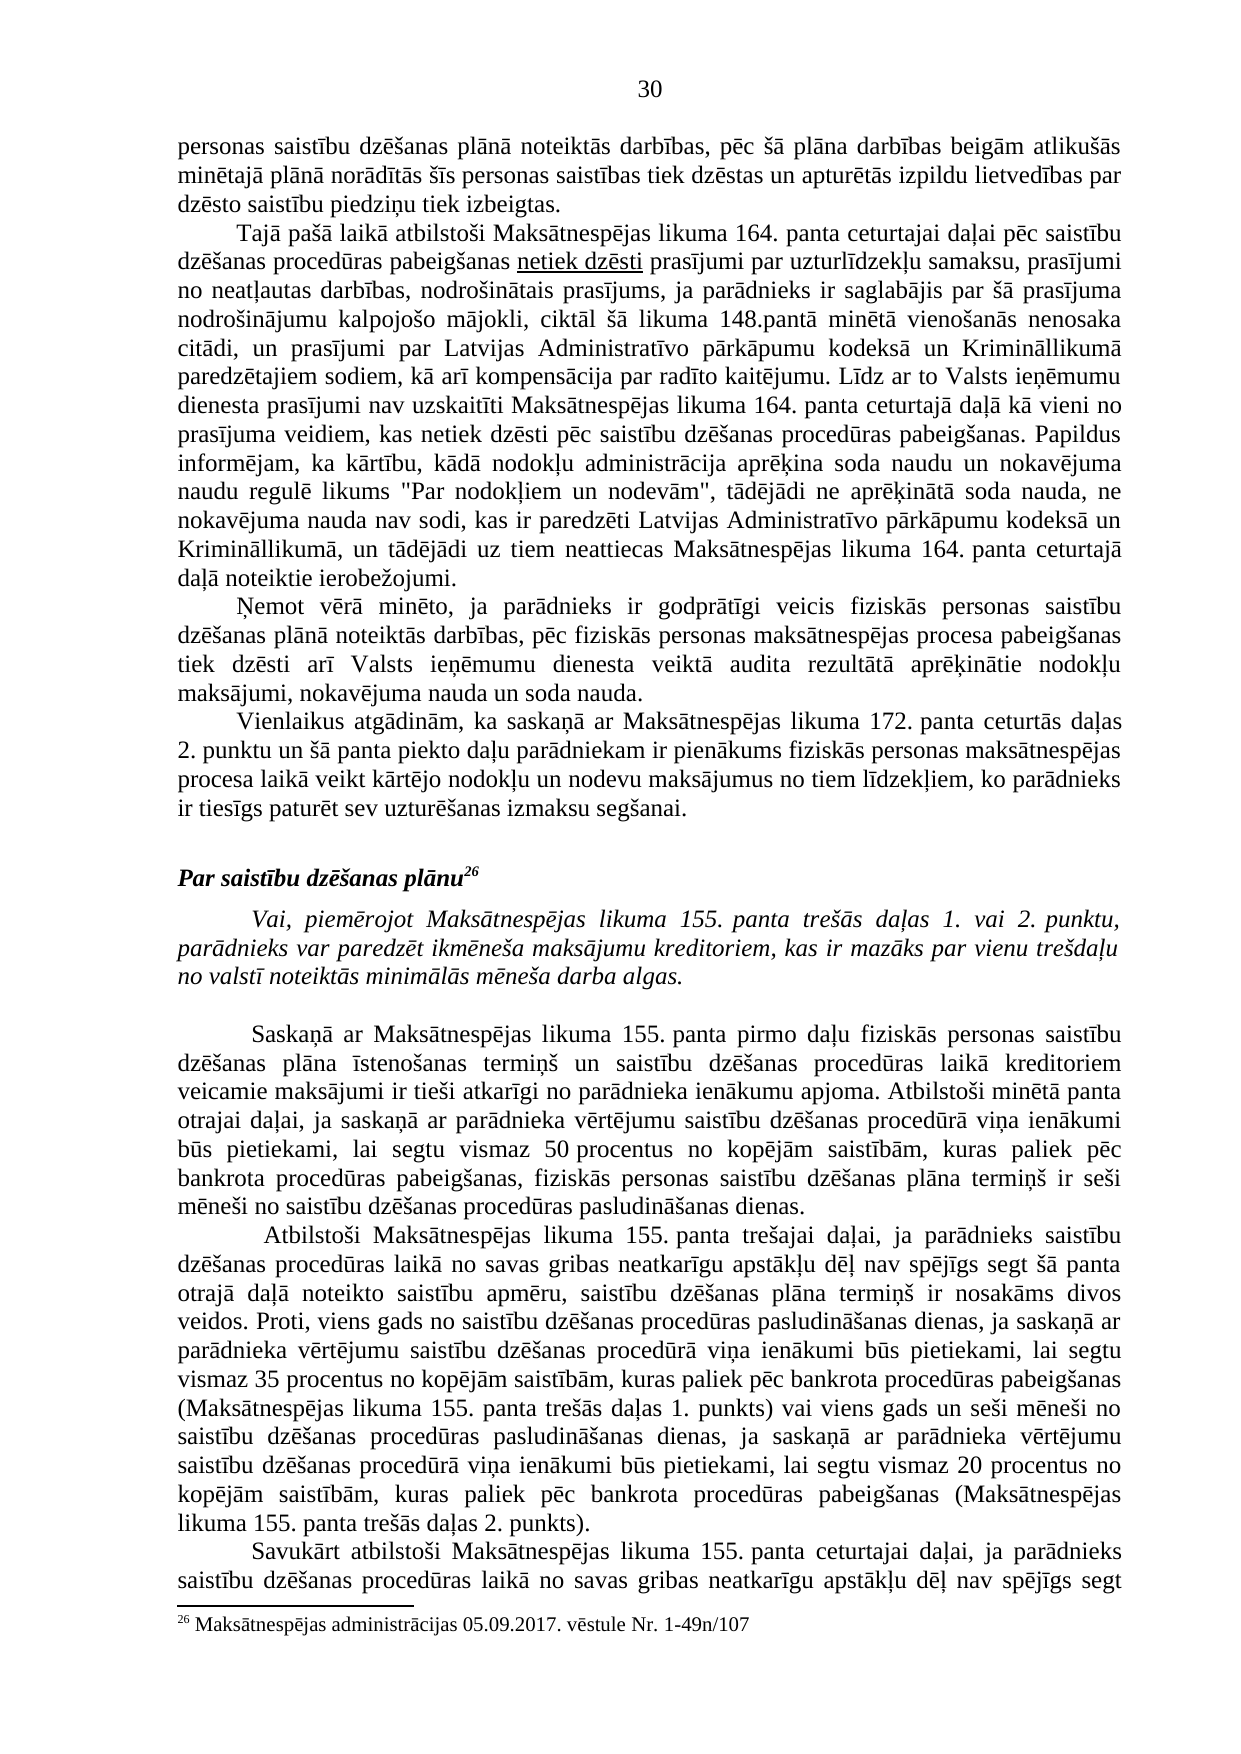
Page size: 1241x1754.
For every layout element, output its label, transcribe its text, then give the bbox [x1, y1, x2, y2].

text Vienlaikus atgādinām, ka saskaņā ar Maksātnespējas likuma 172. panta ceturtās daļas 2. punktu un šā panta piekto daļu parādniekam ir pienākums fiziskās personas maksātnespējas procesa laikā veikt kārtējo nodokļu un nodevu maksājumus no tiem līdzekļiem, ko parādnieks ir tiesīgs paturēt sev uzturēšanas izmaksu segšanai. [177, 706, 1122, 821]
text Tajā pašā laikā atbilstoši Maksātnespējas likuma 164. panta ceturtajai daļai pēc saistību dzēšanas procedūras pabeigšanas netiek dzēsti prasījumi par uzturlīdzekļu samaksu, prasījumi no neatļautas darbības, nodrošinātais prasījums, ja parādnieks ir saglabājis par šā prasījuma nodrošinājumu kalpojošo mājokli, ciktāl šā likuma 148.pantā minētā vienošanās nenosaka citādi, un prasījumi par Latvijas Administratīvo pārkāpumu kodeksā un Krimināllikumā paredzētajiem sodiem, kā arī kompensācija par radīto kaitējumu. Līdz ar to Valsts ieņēmumu dienesta prasījumi nav uzskaitīti Maksātnespējas likuma 164. panta ceturtajā daļā kā vieni no prasījuma veidiem, kas netiek dzēsti pēc saistību dzēšanas procedūras pabeigšanas. Papildus informējam, ka kārtību, kādā nodokļu administrācija aprēķina soda naudu un nokavējuma naudu regulē likums "Par nodokļiem un nodevām", tādējādi ne aprēķinātā soda nauda, ne nokavējuma nauda nav sodi, kas ir paredzēti Latvijas Administratīvo pārkāpumu kodeksā un Krimināllikumā, un tādējādi uz tiem neattiecas Maksātnespējas likuma 164. panta ceturtajā daļā noteiktie ierobežojumi. [177, 218, 1122, 591]
text Atbilstoši Maksātnespējas likuma 155. panta trešajai daļai, ja parādnieks saistību dzēšanas procedūras laikā no savas gribas neatkarīgu apstākļu dēļ nav spējīgs segt šā panta otrajā daļā noteikto saistību apmēru, saistību dzēšanas plāna termiņš ir nosakāms divos veidos. Proti, viens gads no saistību dzēšanas procedūras pasludināšanas dienas, ja saskaņā ar parādnieka vērtējumu saistību dzēšanas procedūrā viņa ienākumi būs pietiekami, lai segtu vismaz 35 procentus no kopējām saistībām, kuras paliek pēc bankrota procedūras pabeigšanas (Maksātnespējas likuma 155. panta trešās daļas 1. punkts) vai viens gads un seši mēneši no saistību dzēšanas procedūras pasludināšanas dienas, ja saskaņā ar parādnieka vērtējumu saistību dzēšanas procedūrā viņa ienākumi būs pietiekami, lai segtu vismaz 20 procentus no kopējām saistībām, kuras paliek pēc bankrota procedūras pabeigšanas (Maksātnespējas likuma 155. panta trešās daļas 2. punkts). [177, 1220, 1122, 1536]
text Par saistību dzēšanas plānu [177, 863, 1122, 891]
text Vai, piemērojot Maksātnespējas likuma 155. panta trešās daļas 1. vai 2. punktu, parādnieks var paredzēt ikmēneša maksājumu kreditoriem, kas ir mazāks par vienu trešdaļu no valstī noteiktās minimālās mēneša darba algas. [177, 904, 1122, 990]
text Saskaņā ar Maksātnespējas likuma 155. panta pirmo daļu fiziskās personas saistību dzēšanas plāna īstenošanas termiņš un saistību dzēšanas procedūras laikā kreditoriem veicamie maksājumi ir tieši atkarīgi no parādnieka ienākumu apjoma. Atbilstoši minētā panta otrajai daļai, ja saskaņā ar parādnieka vērtējumu saistību dzēšanas procedūrā viņa ienākumi būs pietiekami, lai segtu vismaz 50 procentus no kopējām saistībām, kuras paliek pēc bankrota procedūras pabeigšanas, fiziskās personas saistību dzēšanas plāna termiņš ir seši mēneši no saistību dzēšanas procedūras pasludināšanas dienas. [177, 1019, 1122, 1220]
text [177, 131, 1122, 218]
text Ņemot vērā minēto, ja parādnieks ir godprātīgi veicis fiziskās personas saistību dzēšanas plānā noteiktās darbības, pēc fiziskās personas maksātnespējas procesa pabeigšanas tiek dzēsti arī Valsts ieņēmumu dienesta veiktā audita rezultātā aprēķinātie nodokļu maksājumi, nokavējuma nauda un soda nauda. [177, 591, 1122, 706]
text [177, 1536, 1122, 1594]
